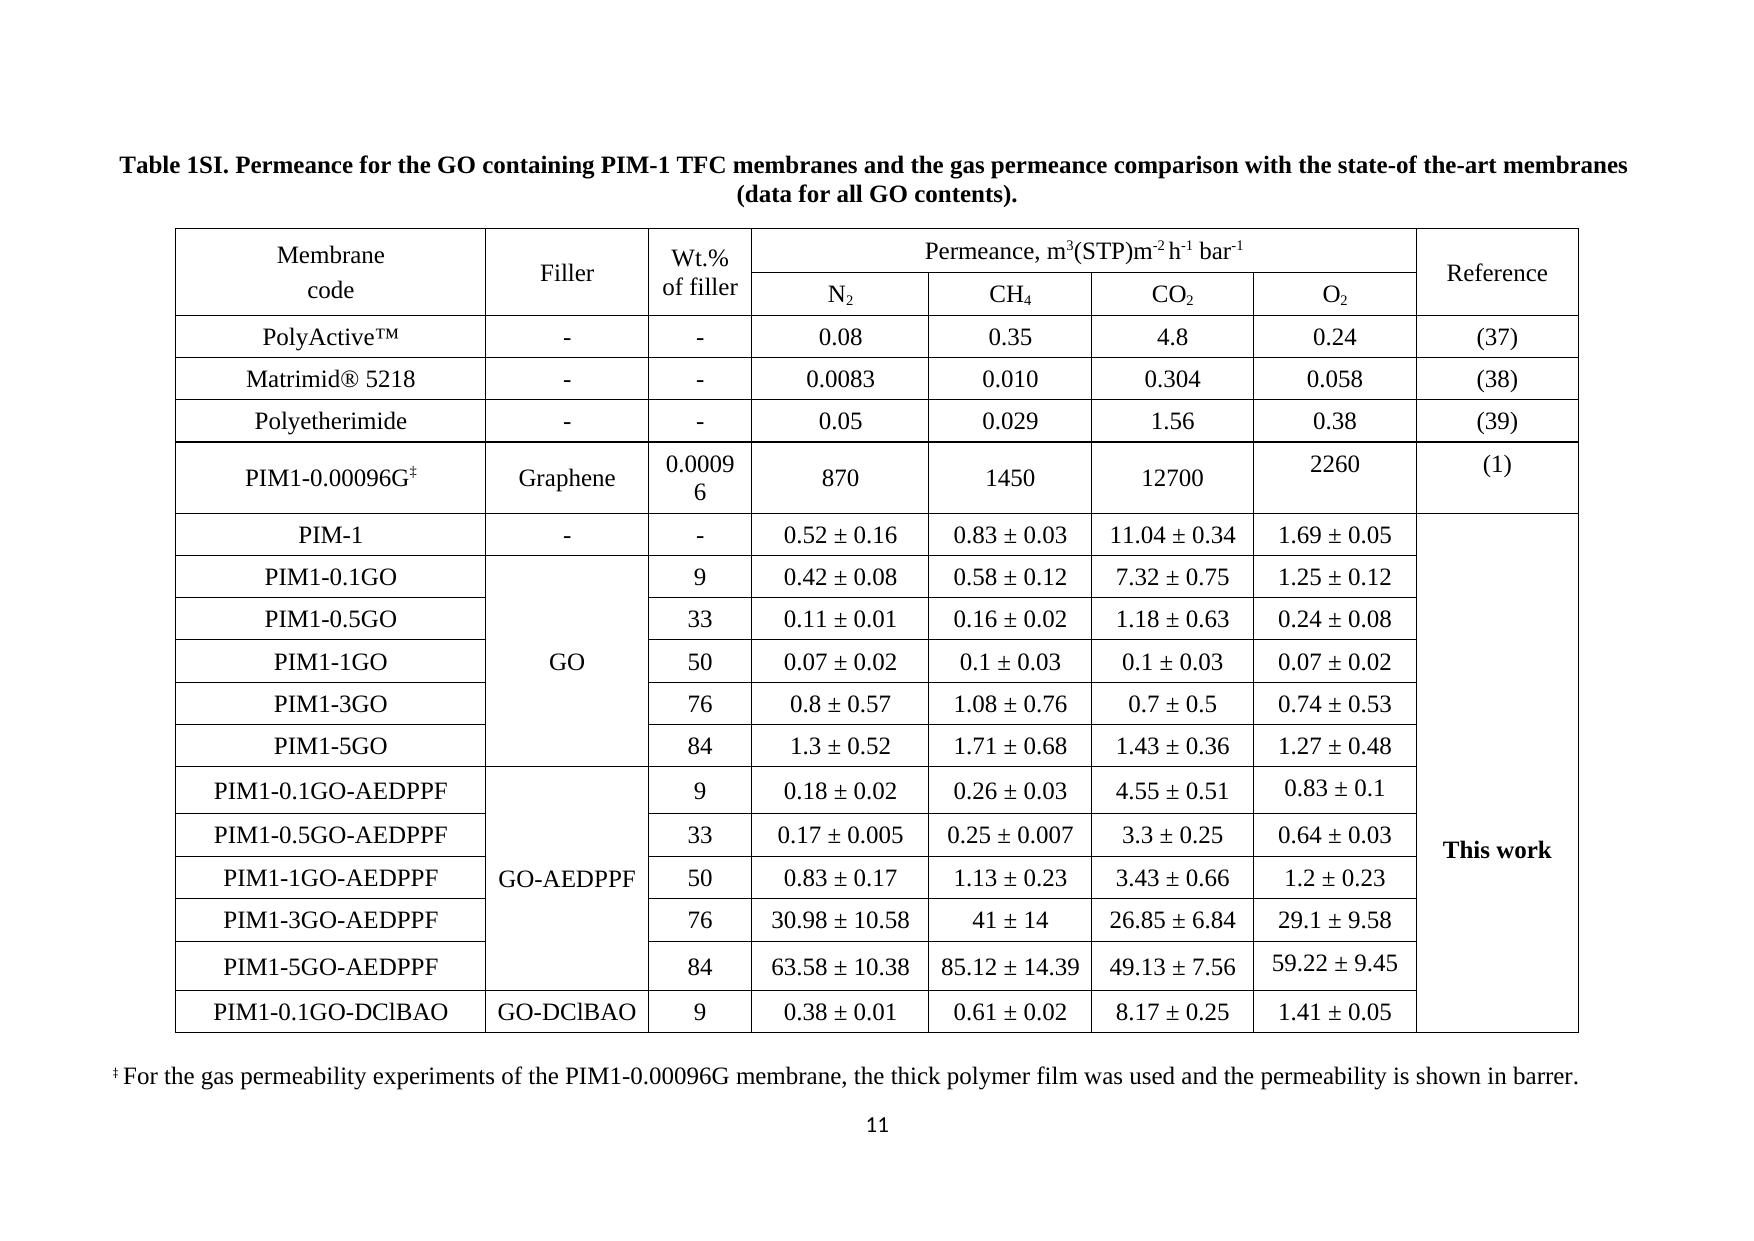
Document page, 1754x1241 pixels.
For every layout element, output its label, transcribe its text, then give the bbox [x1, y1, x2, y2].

table_cell PIM1-0.5GO-AEDPPF [176, 814, 485, 856]
table_cell 1.18 ± 0.63 [1092, 598, 1253, 639]
table_cell 0.38 ± 0.01 [752, 991, 928, 1032]
table_cell 0.64 ± 0.03 [1254, 814, 1416, 856]
table_cell 0.08 [752, 316, 928, 357]
table_cell 0.8 ± 0.57 [752, 683, 928, 724]
table_cell 0.0083 [752, 358, 928, 399]
table_cell 11.04 ± 0.34 [1092, 514, 1253, 555]
table_cell - [486, 316, 648, 357]
table_cell 49.13 ± 7.56 [1092, 942, 1253, 990]
table_cell Matrimid® 5218 [176, 358, 485, 399]
table_cell 85.12 ± 14.39 [929, 942, 1091, 990]
table_cell 0.26 ± 0.03 [929, 767, 1091, 813]
table_cell PIM1-5GO-AEDPPF [176, 942, 485, 990]
table_cell 9 [649, 991, 751, 1032]
table_cell 29.1 ± 9.58 [1254, 899, 1416, 941]
table_cell 1.13 ± 0.23 [929, 857, 1091, 898]
table_cell 76 [649, 683, 751, 724]
table_cell O2 [1254, 273, 1416, 314]
table_cell 59.22 ± 9.45 [1254, 942, 1416, 990]
table_cell 0.11 ± 0.01 [752, 598, 928, 639]
table_cell 76 [649, 899, 751, 941]
table_cell 0.83 ± 0.03 [929, 514, 1091, 555]
table_cell Polyetherimide [176, 400, 485, 441]
table_cell 0.24 ± 0.08 [1254, 598, 1416, 639]
table_cell 33 [649, 814, 751, 856]
table_cell 870 [752, 443, 928, 512]
table_cell 1.3 ± 0.52 [752, 725, 928, 766]
table_cell 26.85 ± 6.84 [1092, 899, 1253, 941]
table_header Wt.% of filler [649, 229, 751, 314]
table_cell PIM1-5GO [176, 725, 485, 766]
table_cell 1.43 ± 0.36 [1092, 725, 1253, 766]
table_cell PIM1-1GO-AEDPPF [176, 857, 485, 898]
table_cell - [486, 514, 648, 555]
table_cell PIM1-0.1GO [176, 556, 485, 597]
table_cell PIM1-0.1GO-AEDPPF [176, 767, 485, 813]
table_cell 1.41 ± 0.05 [1254, 991, 1416, 1032]
table_cell 50 [649, 640, 751, 682]
table_cell 0.1 ± 0.03 [929, 640, 1091, 682]
table_cell 50 [649, 857, 751, 898]
table_cell 84 [649, 725, 751, 766]
table_cell 0.83 ± 0.17 [752, 857, 928, 898]
table_cell N2 [752, 273, 928, 314]
table_cell 0.61 ± 0.02 [929, 991, 1091, 1032]
table_cell - [486, 400, 648, 441]
table_cell 0.00096 [649, 443, 751, 512]
table_cell 4.55 ± 0.51 [1092, 767, 1253, 813]
table_cell CO2 [1092, 273, 1253, 314]
table_cell 9 [649, 556, 751, 597]
table_cell (37) [1417, 316, 1578, 357]
table_cell 1.69 ± 0.05 [1254, 514, 1416, 555]
table_cell This work [1417, 514, 1578, 1032]
table_cell PIM1-3GO-AEDPPF [176, 899, 485, 941]
table_cell 0.7 ± 0.5 [1092, 683, 1253, 724]
table_cell 3.43 ± 0.66 [1092, 857, 1253, 898]
table_cell 7.32 ± 0.75 [1092, 556, 1253, 597]
table_cell Graphene [486, 443, 648, 512]
table_cell 0.17 ± 0.005 [752, 814, 928, 856]
table_cell PIM1-3GO [176, 683, 485, 724]
table_cell 0.18 ± 0.02 [752, 767, 928, 813]
table_cell PolyActive™ [176, 316, 485, 357]
table_cell 0.304 [1092, 358, 1253, 399]
table_cell 0.52 ± 0.16 [752, 514, 928, 555]
table_cell 8.17 ± 0.25 [1092, 991, 1253, 1032]
table_cell 4.8 [1092, 316, 1253, 357]
table_cell 0.25 ± 0.007 [929, 814, 1091, 856]
table_cell 0.83 ± 0.1 [1254, 767, 1416, 813]
table_cell 0.1 ± 0.03 [1092, 640, 1253, 682]
table_cell PIM1-0.00096G [176, 443, 485, 512]
table_cell (1) [1417, 443, 1578, 512]
table_cell 0.010 [929, 358, 1091, 399]
table_cell PIM1-0.5GO [176, 598, 485, 639]
table_cell 0.07 ± 0.02 [1254, 640, 1416, 682]
table_cell 41 ± 14 [929, 899, 1091, 941]
table_cell - [649, 358, 751, 399]
table_header Membrane code [176, 229, 485, 314]
table_cell 33 [649, 598, 751, 639]
table_header Filler [486, 229, 648, 314]
table_cell 1450 [929, 443, 1091, 512]
table_cell GO-DClBAO [486, 991, 648, 1032]
table_cell 0.38 [1254, 400, 1416, 441]
table_cell 63.58 ± 10.38 [752, 942, 928, 990]
table_cell - [486, 358, 648, 399]
table_cell - [649, 400, 751, 441]
table_cell 0.24 [1254, 316, 1416, 357]
table_cell 0.74 ± 0.53 [1254, 683, 1416, 724]
table_cell 0.35 [929, 316, 1091, 357]
table_cell 12700 [1092, 443, 1253, 512]
table_cell - [649, 514, 751, 555]
table_cell 1.08 ± 0.76 [929, 683, 1091, 724]
table_cell 3.3 ± 0.25 [1092, 814, 1253, 856]
table_header Permeance, m3(STP)m-2 h-1 bar-1 [752, 229, 1416, 272]
table_cell PIM1-1GO [176, 640, 485, 682]
table_cell 0.58 ± 0.12 [929, 556, 1091, 597]
table_cell 0.058 [1254, 358, 1416, 399]
table_cell PIM1-0.1GO-DClBAO [176, 991, 485, 1032]
text Table 1SI. Permeance for the GO containing PIM-1 TFC membranes and the gas permeance comparison with the state-of the-art membranes (data for all GO contents). [112, 150, 1642, 207]
table_cell 0.16 ± 0.02 [929, 598, 1091, 639]
table_cell 1.56 [1092, 400, 1253, 441]
table_cell 1.71 ± 0.68 [929, 725, 1091, 766]
table_header Reference [1417, 229, 1578, 314]
table_cell 30.98 ± 10.58 [752, 899, 928, 941]
table_cell 9 [649, 767, 751, 813]
table_cell 0.42 ± 0.08 [752, 556, 928, 597]
table_cell GO [486, 556, 648, 766]
table_cell 1.27 ± 0.48 [1254, 725, 1416, 766]
table_cell - [649, 316, 751, 357]
table_cell (38) [1417, 358, 1578, 399]
table_cell 0.07 ± 0.02 [752, 640, 928, 682]
table_cell 0.05 [752, 400, 928, 441]
table_cell 1.25 ± 0.12 [1254, 556, 1416, 597]
table_cell 1.2 ± 0.23 [1254, 857, 1416, 898]
table_cell GO-AEDPPF [486, 767, 648, 990]
table_cell (39) [1417, 400, 1578, 441]
table_cell PIM-1 [176, 514, 485, 555]
table_cell 84 [649, 942, 751, 990]
table_cell 0.029 [929, 400, 1091, 441]
table_cell CH4 [929, 273, 1091, 314]
table_cell 2260 [1254, 443, 1416, 512]
